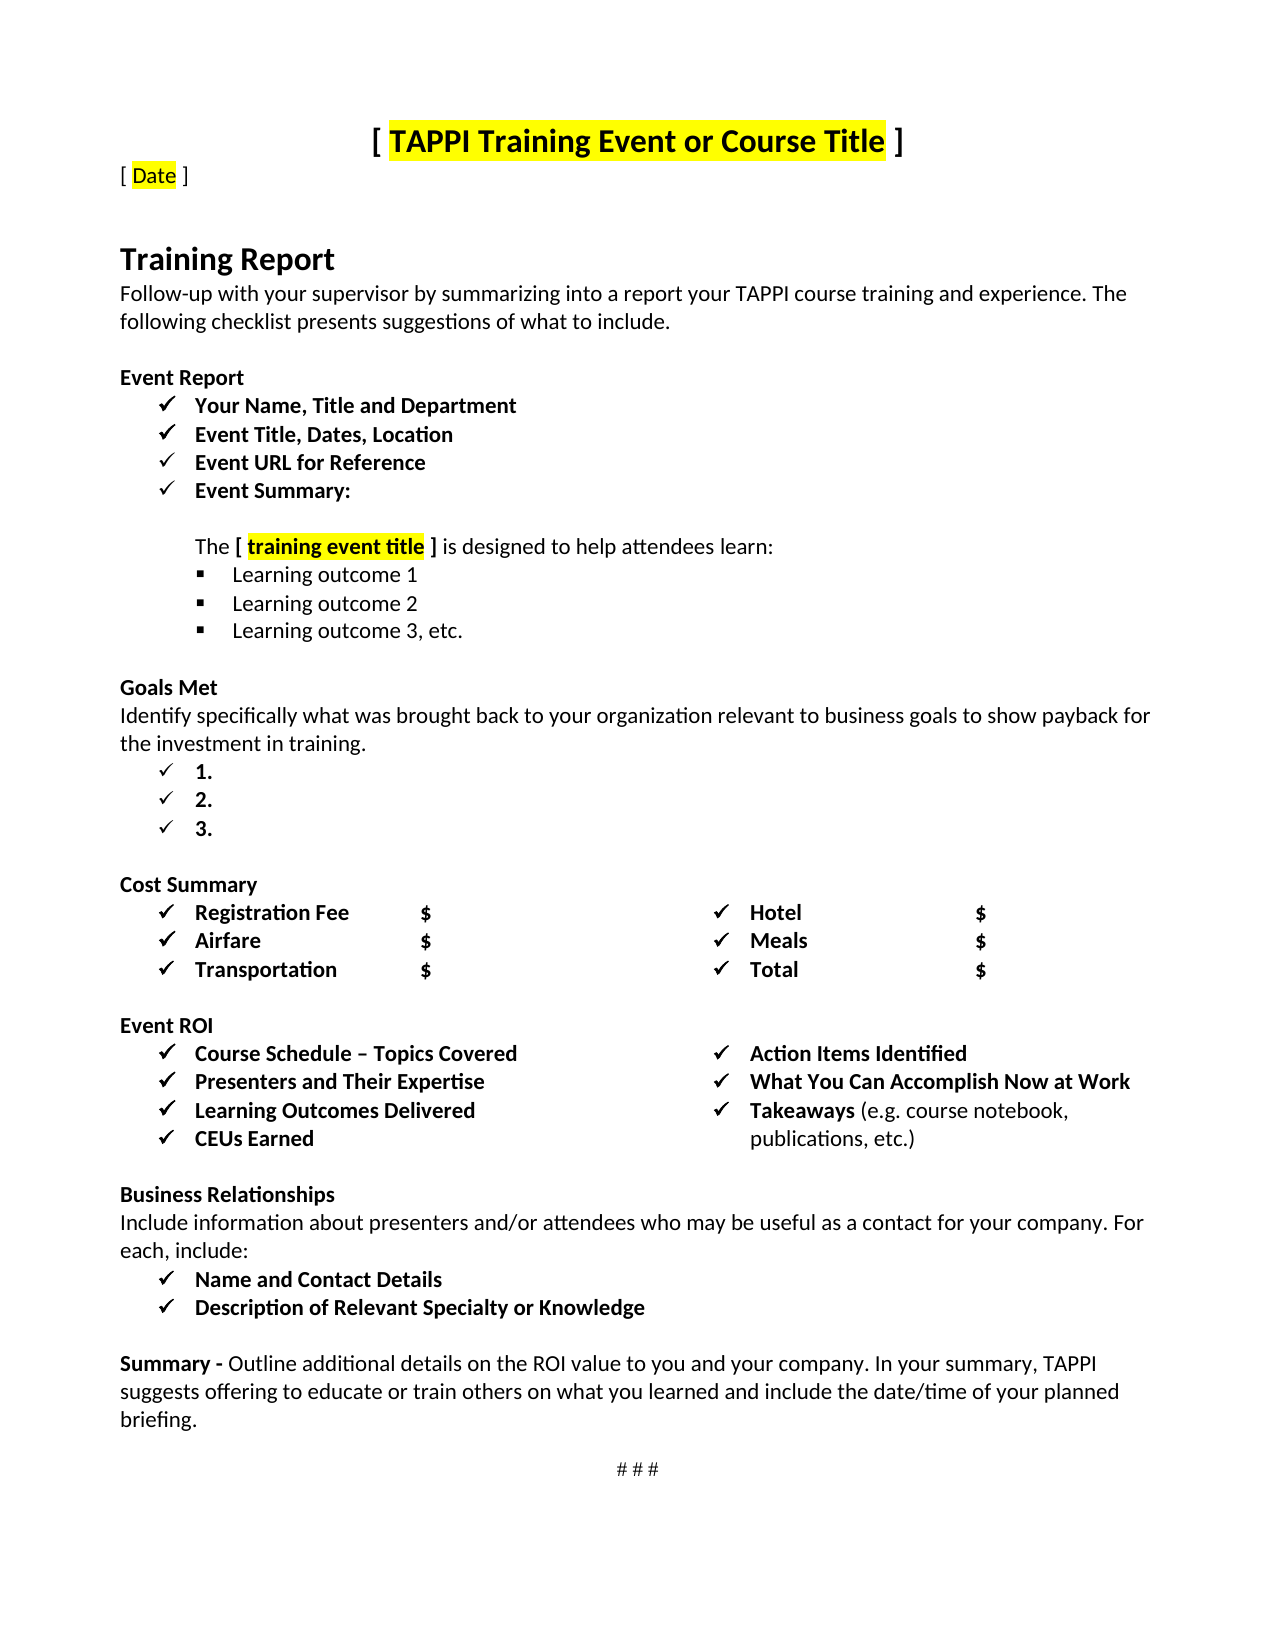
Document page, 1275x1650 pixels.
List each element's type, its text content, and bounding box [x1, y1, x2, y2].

text Event ROI [120, 1011, 1155, 1039]
text Include information about presenters and/or attendees who may be useful as a contact for your company. For each, include: [120, 1208, 1155, 1264]
list Takeaways (e.g. course notebook, publications, etc.) [712, 1096, 1155, 1152]
list What You Can Accomplish Now at Work [712, 1067, 1155, 1096]
text Summary - Outline additional details on the ROI value to you and your company. In your summary, TAPPI suggests offering to educate or train others on what you learned and include the date/time of your planned briefing. [120, 1349, 1155, 1433]
text [ TAPPI Training Event or Course Title ] [886, 120, 1155, 161]
list Airfare $ [157, 927, 600, 954]
text [ Date ] [176, 161, 1155, 189]
list Hotel $ [712, 898, 1155, 926]
text Follow-up with your supervisor by summarizing into a report your TAPPI course training and experience. The following checklist presents suggestions of what to include. [120, 279, 1155, 335]
text [ TAPPI Training Event or Course Title ] [120, 120, 389, 161]
list Action Items Identified [712, 1039, 1155, 1067]
list Event URL for Reference [157, 448, 1155, 476]
list CEUs Earned [157, 1124, 600, 1152]
list 3. [157, 814, 1155, 842]
text # # # [120, 1457, 1155, 1481]
list Description of Relevant Specialty or Knowledge [157, 1293, 1155, 1321]
list Name and Contact Details [157, 1265, 1155, 1293]
list Meals $ [712, 927, 1155, 954]
list Learning outcome 2 [195, 589, 1155, 617]
list Transportation $ [157, 955, 600, 983]
text Goals Met [120, 673, 1155, 701]
text Business Relationships [120, 1180, 1155, 1208]
list Course Schedule – Topics Covered [157, 1039, 600, 1067]
list 1. [157, 757, 1155, 785]
list Learning outcome 3, etc. [195, 617, 1155, 645]
text Cost Summary [120, 870, 1155, 898]
list Learning Outcomes Delivered [157, 1096, 600, 1124]
list Presenters and Their Expertise [157, 1067, 600, 1096]
text The [ training event title ] is designed to help attendees learn: [195, 532, 1155, 560]
list Registration Fee $ [157, 898, 600, 926]
text Training Report [120, 238, 1155, 278]
list Event Summary: [157, 476, 1155, 504]
text Event Report [120, 363, 1155, 391]
list Total $ [712, 955, 1155, 983]
list Your Name, Title and Department [157, 391, 1155, 419]
list Event Title, Dates, Location [157, 420, 1155, 448]
text Identify specifically what was brought back to your organization relevant to business goals to show payback for the investment in training. [120, 701, 1155, 757]
list Learning outcome 1 [195, 561, 1155, 589]
list 2. [157, 786, 1155, 814]
